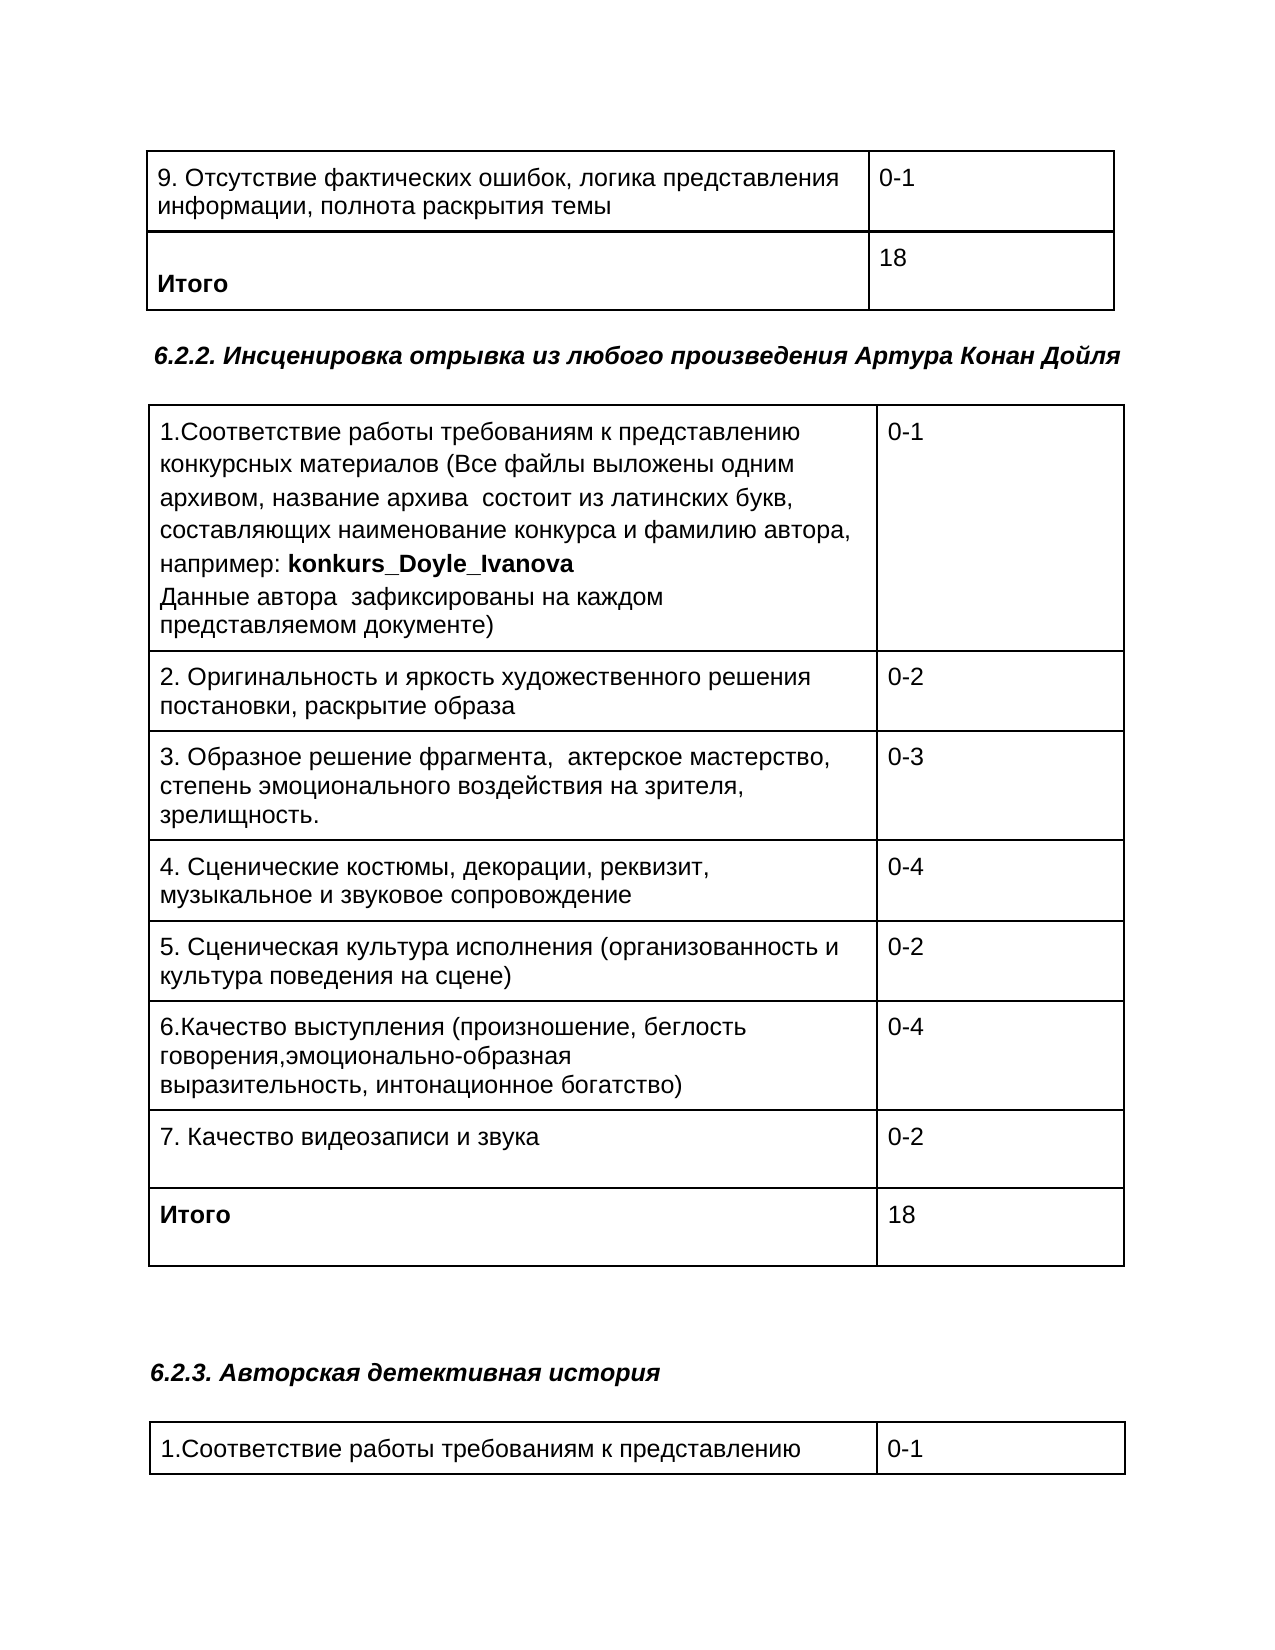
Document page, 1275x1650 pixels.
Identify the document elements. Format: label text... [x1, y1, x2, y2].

table_cell 2. Оригинальность и яркость художественного решения постановки, раскрытие образа [150, 652, 876, 730]
table_cell 3. Образное решение фрагмента, актерское мастерство, степень эмоционального воздействия на зрителя, зрелищность. [150, 732, 876, 839]
table_cell 18 [870, 233, 1113, 308]
table_cell 0-1 [870, 152, 1113, 230]
table_header 0-1 [878, 1423, 1124, 1473]
table_cell 0-2 [878, 922, 1123, 1000]
table_cell 9. Отсутствие фактических ошибок, логика представления информации, полнота раскрытия темы [148, 152, 868, 230]
table_cell Итого [148, 233, 868, 308]
table_cell Итого [150, 1189, 876, 1265]
table_header 0-1 [878, 406, 1123, 649]
table_cell 6.Качество выступления (произношение, беглость говорения,эмоционально-образная выразительность, интонационное богатство) [150, 1002, 876, 1109]
table_cell 0-4 [878, 841, 1123, 919]
table_cell 0-2 [878, 1111, 1123, 1187]
table_cell 18 [878, 1189, 1123, 1265]
table_cell 7. Качество видеозаписи и звука [150, 1111, 876, 1187]
table_cell 0-4 [878, 1002, 1123, 1109]
text 6.2.3. Авторская детективная история [150, 1358, 1125, 1387]
table_cell 0-3 [878, 732, 1123, 839]
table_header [151, 1423, 876, 1473]
table_cell 5. Сценическая культура исполнения (организованность и культура поведения на сцене) [150, 922, 876, 1000]
table_cell 0-2 [878, 652, 1123, 730]
text 6.2.2. Инсценировка отрывка из любого произведения Артура Конан Дойля [150, 341, 1125, 369]
table_cell 4. Сценические костюмы, декорации, реквизит, музыкальное и звуковое сопровождение [150, 841, 876, 919]
